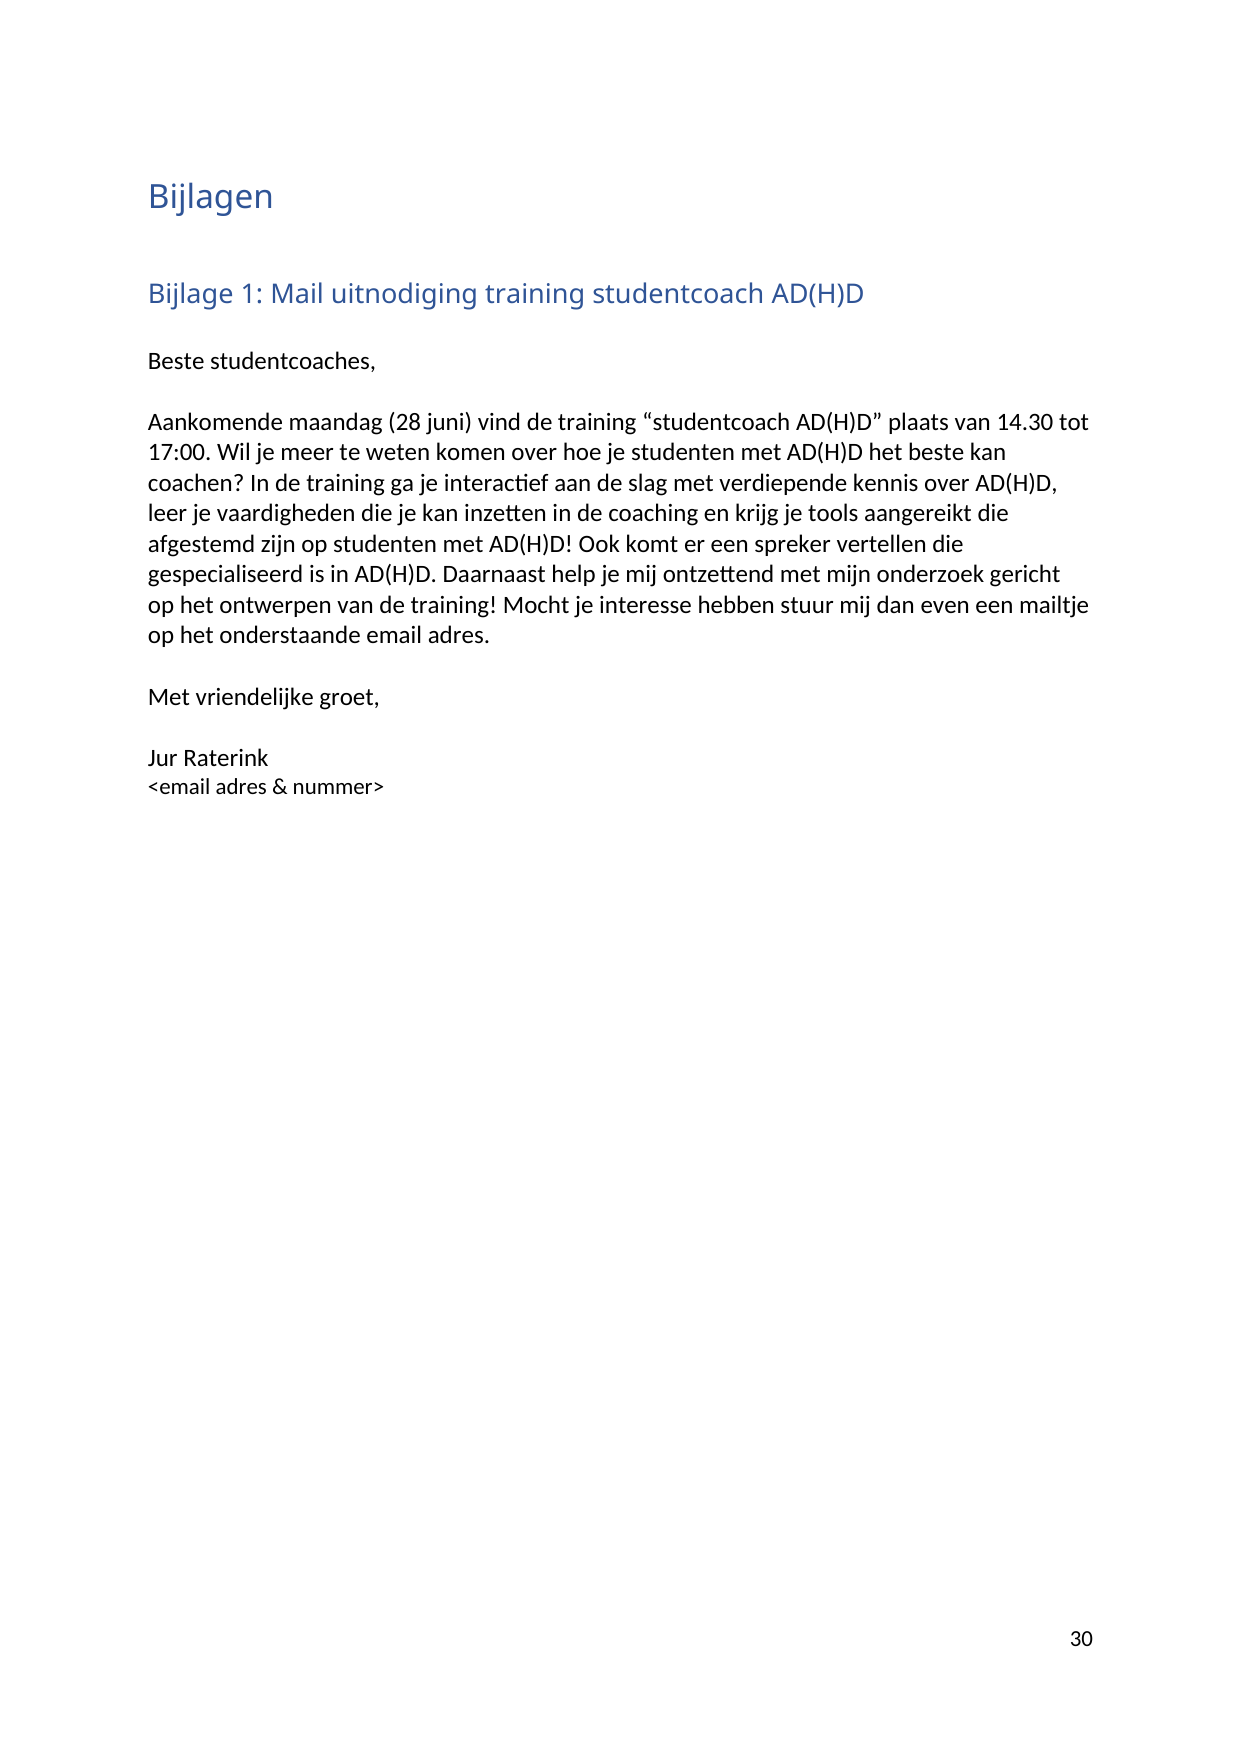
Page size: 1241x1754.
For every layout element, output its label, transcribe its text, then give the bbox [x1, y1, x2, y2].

text Jur Raterink [148, 742, 1093, 772]
text Beste studentcoaches, [148, 345, 1093, 376]
text Met vriendelijke groet, [148, 681, 1093, 711]
subtitle Bijlagen [148, 173, 1093, 267]
text Aankomende maandag (28 juni) vind de training “studentcoach AD(H)D” plaats van 14.30 tot 17:00. Wil je meer te weten komen over hoe je studenten met AD(H)D het beste kan coachen? In de training ga je interactief aan de slag met verdiepende kennis over AD(H)D, leer je vaardigheden die je kan inzetten in de coaching en krijg je tools aangereikt die afgestemd zijn op studenten met AD(H)D! Ook komt er een spreker vertellen die gespecialiseerd is in AD(H)D. Daarnaast help je mij ontzettend met mijn onderzoek gericht op het ontwerpen van de training! Mocht je interesse hebben stuur mij dan even een mailtje op het onderstaande email adres. [148, 406, 1093, 650]
subtitle Bijlage 1: Mail uitnodiging training studentcoach AD(H)D [148, 275, 1093, 312]
text <email adres & nummer> [148, 772, 1093, 800]
